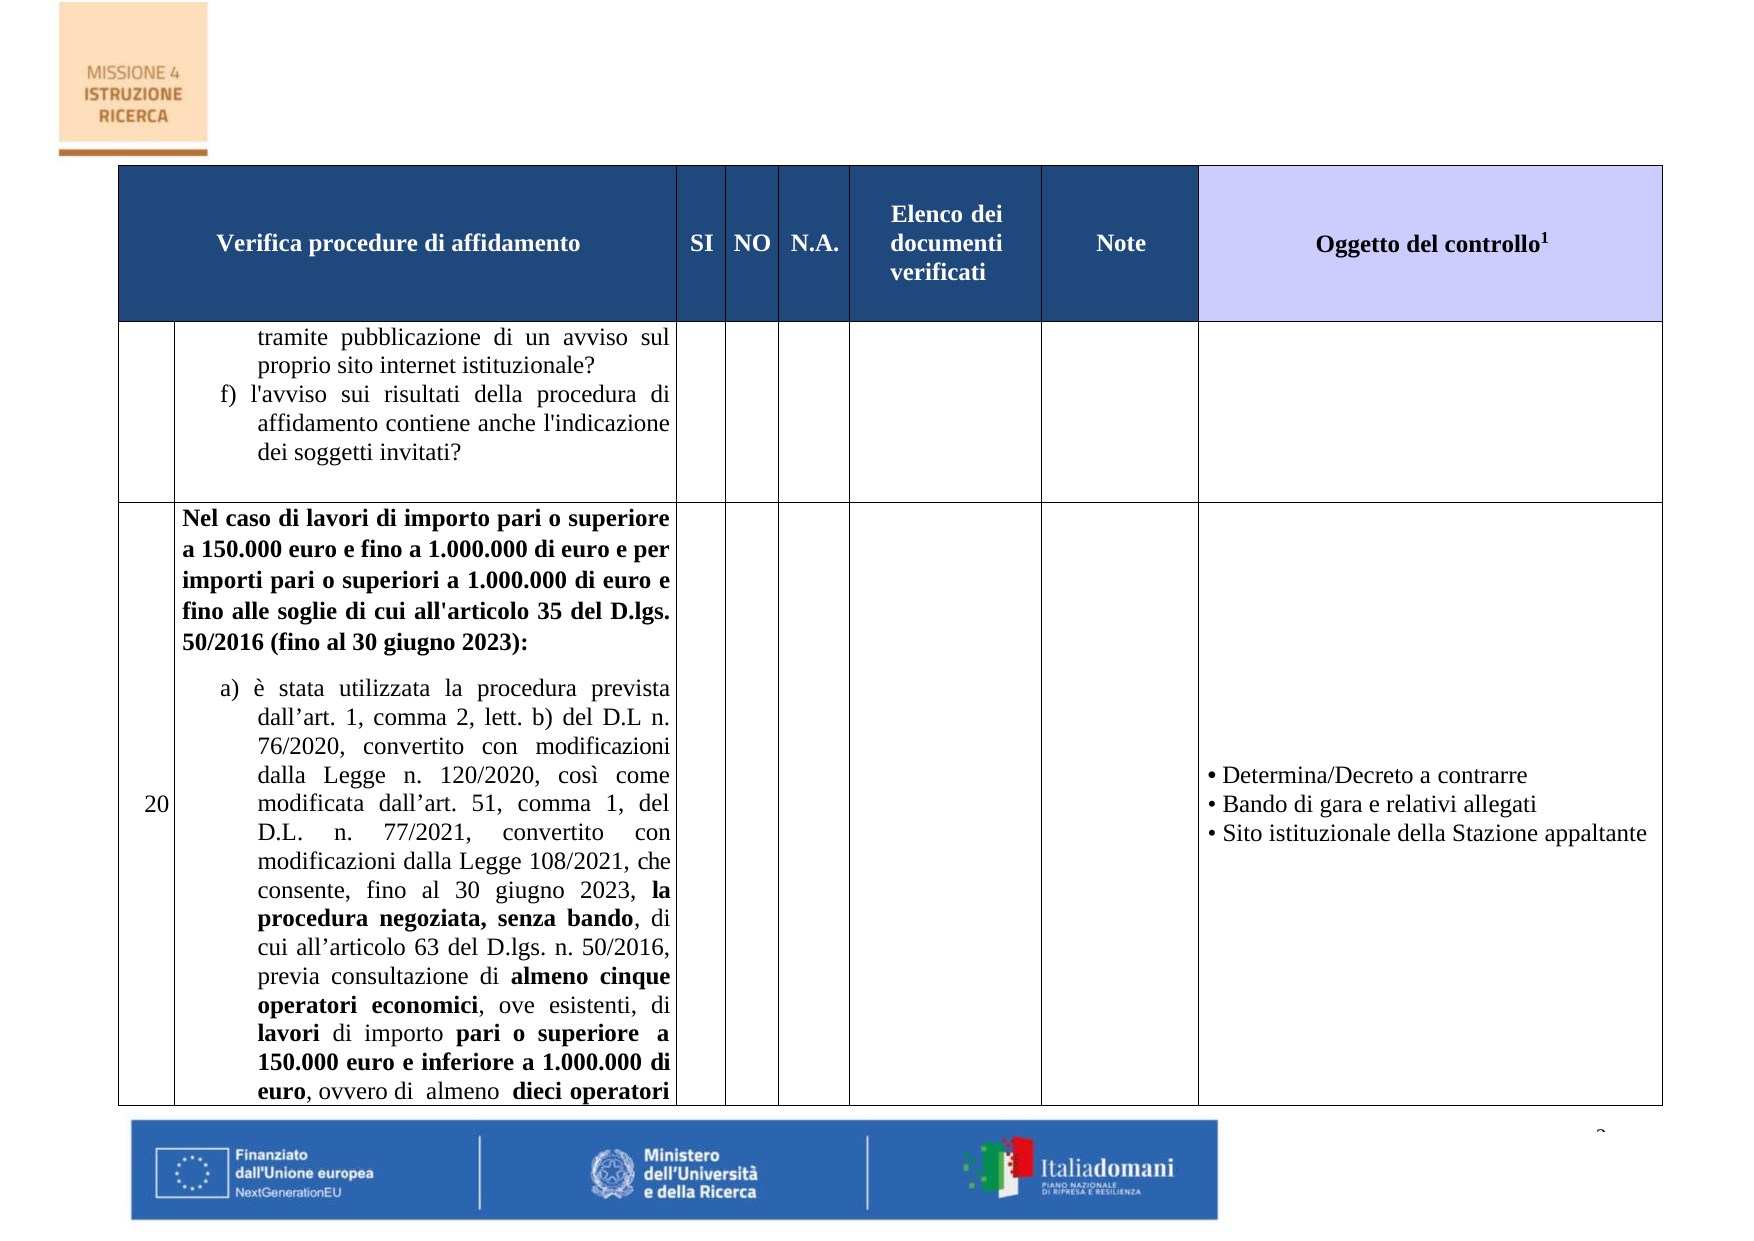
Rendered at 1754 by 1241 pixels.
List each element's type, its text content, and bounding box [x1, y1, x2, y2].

table_cell 20 [119, 503, 174, 1105]
table_cell [1042, 322, 1198, 502]
table_header N.A. [779, 166, 849, 321]
table_cell Nel caso di lavori di importo pari o superiore a 150.000 euro e fino a 1.000.000 di euro e per importi pari o superiori a 1.000.000 di euro e fino alle soglie di cui all'articolo 35 del D.lgs. 50/2016 (fino al 30 giugno 2023): a) è stata utilizzata la procedura prevista dall’art. 1, comma 2, lett. b) del D.L n. 76/2020, convertito con modificazioni dalla Legge n. 120/2020, così come modificata dall’art. 51, comma 1, del D.L. n. 77/2021, convertito con modificazioni dalla Legge 108/2021, che consente, fino al 30 giugno 2023, la procedura negoziata, senza bando, di cui all’articolo 63 del D.lgs. n. 50/2016, previa consultazione di almeno cinque operatori economici, ove esistenti, di lavori di importo pari o superiore a 150.000 euro e inferiore a 1.000.000 di euro, ovvero di almeno dieci operatori [175, 503, 676, 1105]
table_header Note [1042, 166, 1198, 321]
table_cell Determina/Decreto a contrarre Bando di gara e relativi allegati Sito istituzionale della Stazione appaltante [1199, 503, 1662, 1105]
table_cell [677, 322, 725, 502]
table_cell [677, 503, 725, 1105]
table_header Verifica procedure di affidamento [119, 166, 676, 321]
table_cell [779, 503, 849, 1105]
table_header Elenco dei documenti verificati [850, 166, 1041, 321]
picture [126, 1115, 1224, 1226]
table_header NO [726, 166, 778, 321]
table_cell [850, 503, 1041, 1105]
table_cell [726, 503, 778, 1105]
table_cell [119, 322, 174, 502]
picture [50, 2, 211, 162]
table_header Oggetto del controllo1 [1199, 166, 1662, 321]
table_cell [779, 322, 849, 502]
table_cell [1042, 503, 1198, 1105]
table_cell [1199, 322, 1662, 502]
table_cell tramite pubblicazione di un avviso sul proprio sito internet istituzionale? f) l'avviso sui risultati della procedura di affidamento contiene anche l'indicazione dei soggetti invitati? [175, 322, 676, 502]
table_cell [726, 322, 778, 502]
table_cell [850, 322, 1041, 502]
table_header SI [677, 166, 725, 321]
